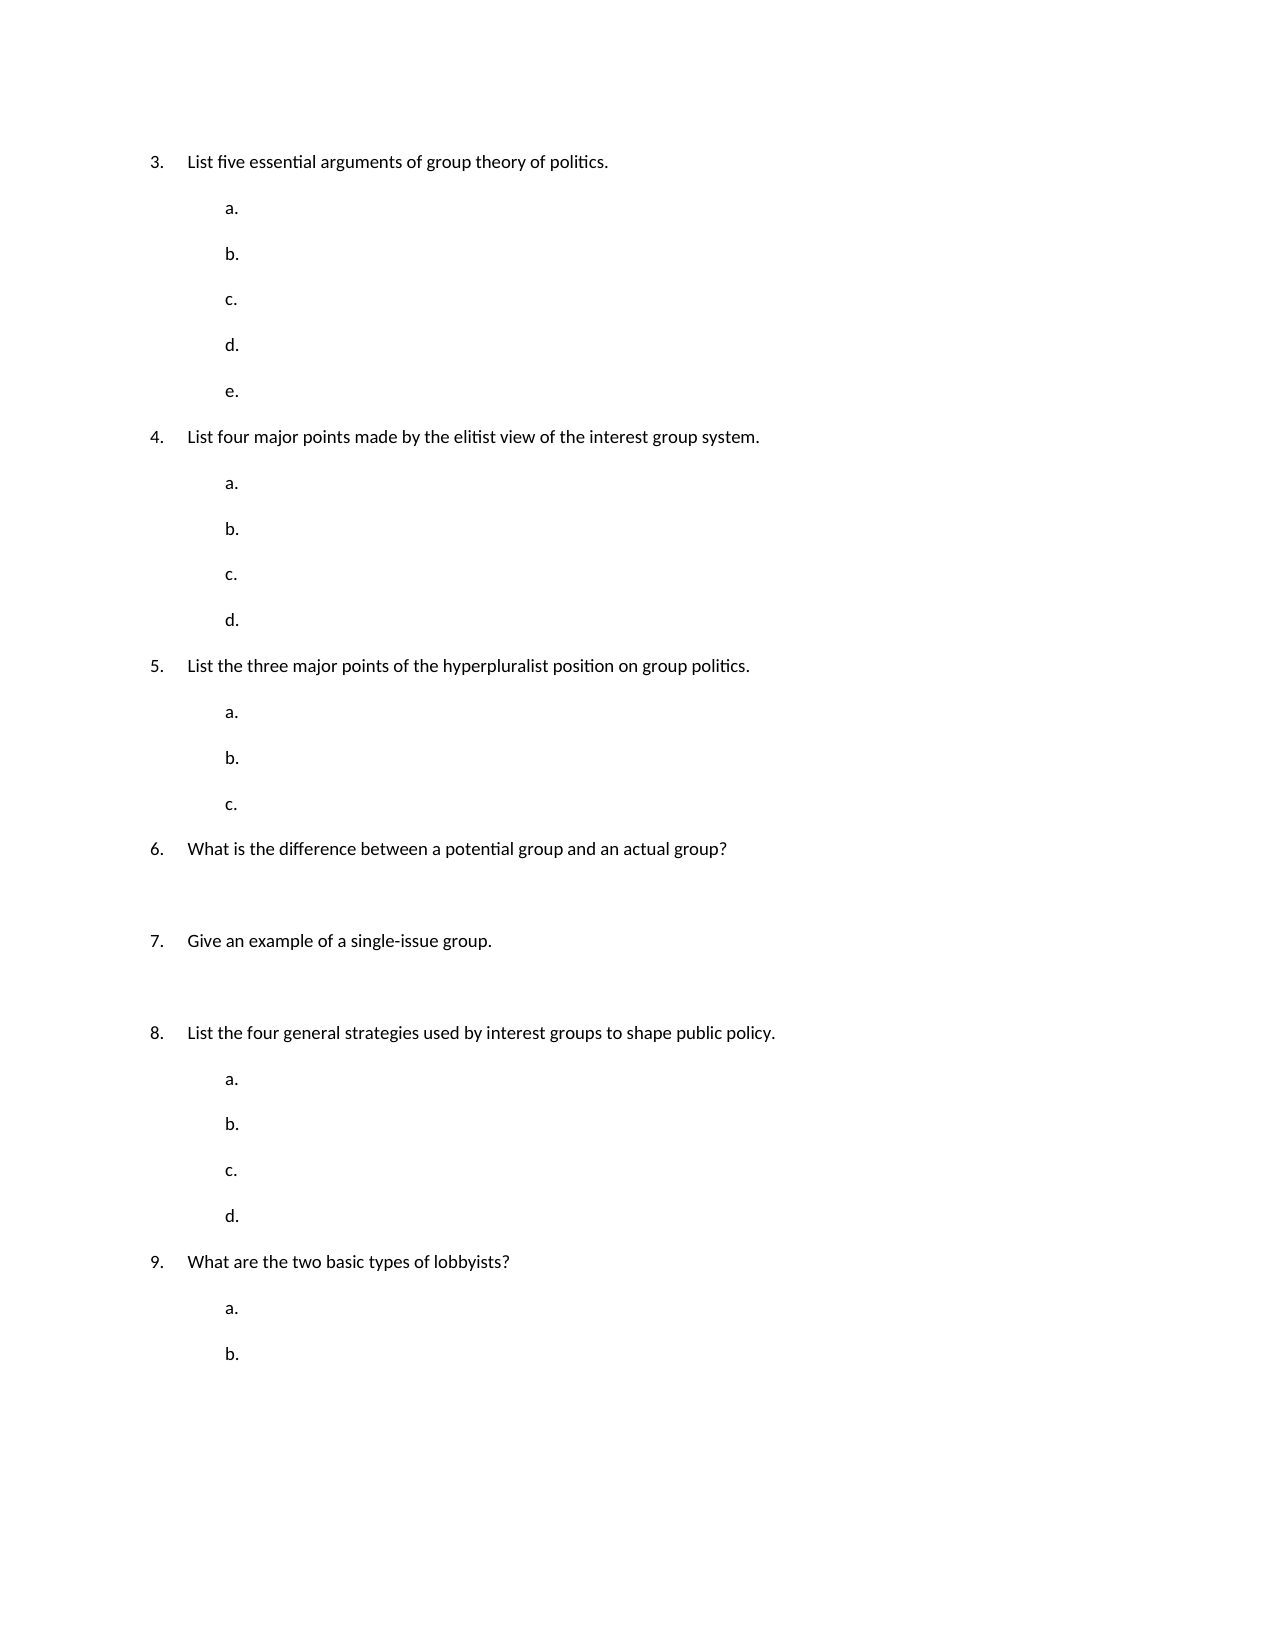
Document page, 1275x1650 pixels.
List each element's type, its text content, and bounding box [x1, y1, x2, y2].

list List five essential arguments of group theory of politics. [150, 150, 1125, 173]
list List the four general strategies used by interest groups to shape public policy. [150, 1021, 1125, 1044]
list What are the two basic types of lobbyists? [150, 1250, 1125, 1273]
list What is the difference between a potential group and an actual group? [150, 837, 1125, 860]
list Give an example of a single-issue group. [150, 929, 1125, 952]
list List the three major points of the hyperpluralist position on group politics. [150, 654, 1125, 677]
list List four major points made by the elitist view of the interest group system. [150, 425, 1125, 448]
